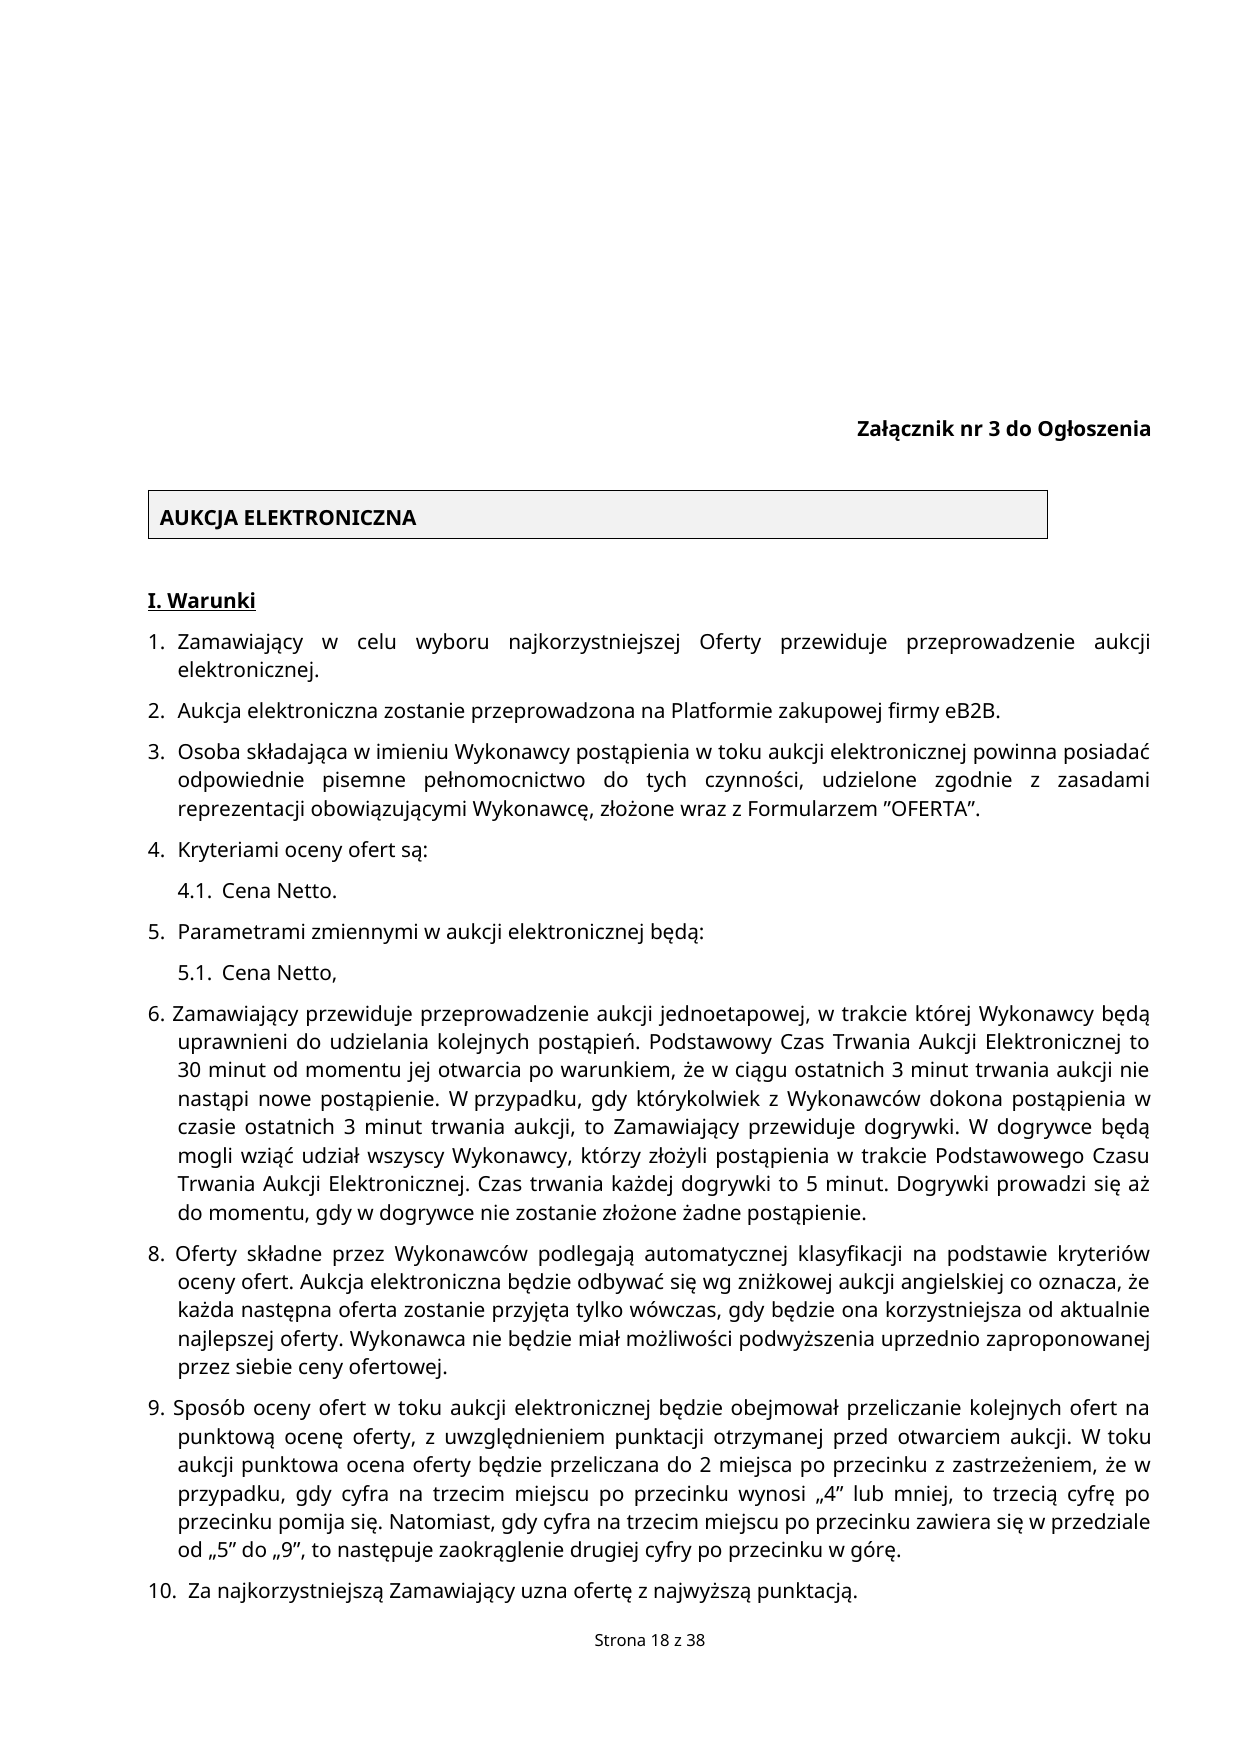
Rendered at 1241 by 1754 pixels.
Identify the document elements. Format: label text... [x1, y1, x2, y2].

text Załącznik nr 3 do Ogłoszenia [148, 414, 1152, 443]
text 9. Sposób oceny ofert w toku aukcji elektronicznej będzie obejmował przeliczanie kolejnych ofert na punktową ocenę oferty, z uwzględnieniem punktacji otrzymanej przed otwarciem aukcji. W toku aukcji punktowa ocena oferty będzie przeliczana do 2 miejsca po przecinku z zastrzeżeniem, że w przypadku, gdy cyfra na trzecim miejscu po przecinku wynosi „4” lub mniej, to trzecią cyfrę po przecinku pomija się. Natomiast, gdy cyfra na trzecim miejscu po przecinku zawiera się w przedziale od „5” do „9”, to następuje zaokrąglenie drugiej cyfry po przecinku w górę. [148, 1393, 1152, 1564]
text 8. Oferty składne przez Wykonawców podlegają automatycznej klasyfikacji na podstawie kryteriów oceny ofert. Aukcja elektroniczna będzie odbywać się wg zniżkowej aukcji angielskiej co oznacza, że każda następna oferta zostanie przyjęta tylko wówczas, gdy będzie ona korzystniejsza od aktualnie najlepszej oferty. Wykonawca nie będzie miał możliwości podwyższenia uprzednio zaproponowanej przez siebie ceny ofertowej. [148, 1239, 1152, 1381]
table_header AUKCJA ELEKTRONICZNA [149, 491, 1047, 538]
text 5. Parametrami zmiennymi w aukcji elektronicznej będą: [148, 917, 1152, 945]
text 6. Zamawiający przewiduje przeprowadzenie aukcji jednoetapowej, w trakcie której Wykonawcy będą uprawnieni do udzielania kolejnych postąpień. Podstawowy Czas Trwania Aukcji Elektronicznej to 30 minut od momentu jej otwarcia po warunkiem, że w ciągu ostatnich 3 minut trwania aukcji nie nastąpi nowe postąpienie. W przypadku, gdy którykolwiek z Wykonawców dokona postąpienia w czasie ostatnich 3 minut trwania aukcji, to Zamawiający przewiduje dogrywki. W dogrywce będą mogli wziąć udział wszyscy Wykonawcy, którzy złożyli postąpienia w trakcie Podstawowego Czasu Trwania Aukcji Elektronicznej. Czas trwania każdej dogrywki to 5 minut. Dogrywki prowadzi się aż do momentu, gdy w dogrywce nie zostanie złożone żadne postąpienie. [148, 999, 1152, 1226]
text 4.1. Cena Netto. [177, 876, 1152, 904]
text 1. Zamawiający w celu wyboru najkorzystniejszej Oferty przewiduje przeprowadzenie aukcji elektronicznej. [148, 627, 1152, 684]
text 2. Aukcja elektroniczna zostanie przeprowadzona na Platformie zakupowej firmy eB2B. [148, 696, 1152, 724]
text 3. Osoba składająca w imieniu Wykonawcy postąpienia w toku aukcji elektronicznej powinna posiadać odpowiednie pisemne pełnomocnictwo do tych czynności, udzielone zgodnie z zasadami reprezentacji obowiązującymi Wykonawcę, złożone wraz z Formularzem ”OFERTA”. [148, 737, 1152, 822]
text 5.1. Cena Netto, [177, 958, 1152, 986]
text 4. Kryteriami oceny ofert są: [148, 835, 1152, 863]
text 10. Za najkorzystniejszą Zamawiający uzna ofertę z najwyższą punktacją. [148, 1576, 1152, 1605]
text I. Warunki [148, 586, 1152, 614]
